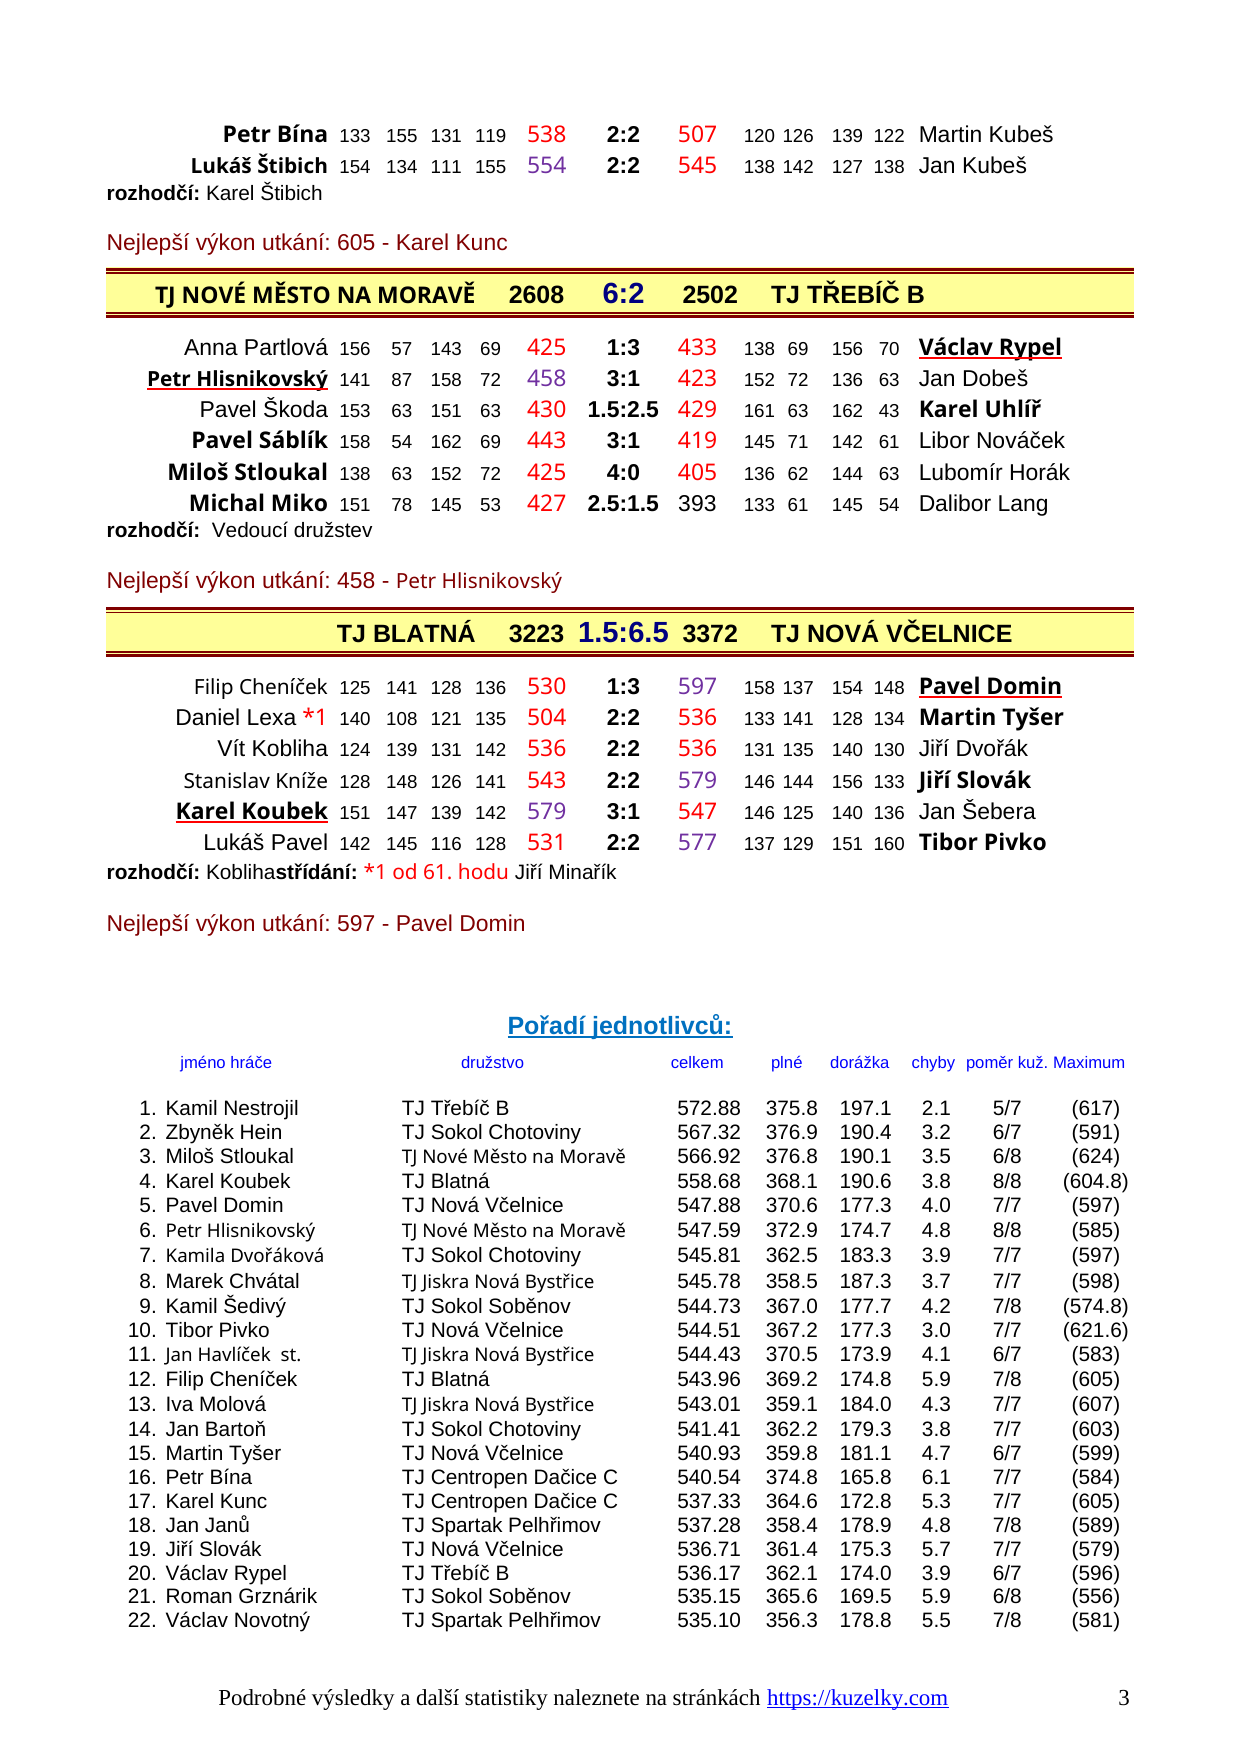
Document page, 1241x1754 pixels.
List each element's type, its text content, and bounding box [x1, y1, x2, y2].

text 12. Filip Cheníček TJ Blatná 543.96 369.2 174.8 5.9 7/8 (605) [106, 1367, 1134, 1391]
text 17. Karel Kunc TJ Centropen Dačice C 537.33 364.6 172.8 5.3 7/7 (605) [106, 1488, 1134, 1512]
text 19. Jiří Slovák TJ Nová Včelnice 536.71 361.4 175.3 5.7 7/7 (579) [106, 1536, 1134, 1560]
text Lukáš Pavel 142 145 116 128 531 2:2 577 137 129 151 160 Tibor Pivko [106, 826, 1134, 857]
text Petr Hlisnikovský 141 87 158 72 458 3:1 423 152 72 136 63 Jan Dobeš [106, 362, 1134, 393]
text 21. Roman Grznárik TJ Sokol Soběnov 535.15 365.6 169.5 5.9 6/8 (556) [106, 1584, 1134, 1608]
text TJ Blatná 3223 1.5:6.5 3372 TJ Nová Včelnice [106, 613, 1134, 651]
text 20. Václav Rypel TJ Třebíč B 536.17 362.1 174.0 3.9 6/7 (596) [106, 1560, 1134, 1584]
text rozhodčí: Vedoucí družstev [106, 518, 1134, 542]
text 10. Tibor Pivko TJ Nová Včelnice 544.51 367.2 177.3 3.0 7/7 (621.6) [106, 1318, 1134, 1342]
text 16. Petr Bína TJ Centropen Dačice C 540.54 374.8 165.8 6.1 7/7 (584) [106, 1464, 1134, 1488]
text TJ Nové Město na Moravě 2608 6:2 2502 TJ Třebíč B [106, 274, 1134, 312]
text 6. Petr Hlisnikovský TJ Nové Město na Moravě 547.59 372.9 174.7 4.8 8/8 (585) [106, 1217, 1134, 1243]
text 4. Karel Koubek TJ Blatná 558.68 368.1 190.6 3.8 8/8 (604.8) [106, 1169, 1134, 1193]
text 7. Kamila Dvořáková TJ Sokol Chotoviny 545.81 362.5 183.3 3.9 7/7 (597) [106, 1243, 1134, 1268]
text Michal Miko 151 78 145 53 427 2.5:1.5 393 133 61 145 54 Dalibor Lang [106, 487, 1134, 518]
text Karel Koubek 151 147 139 142 579 3:1 547 146 125 140 136 Jan Šebera [106, 795, 1134, 826]
text Pavel Škoda 153 63 151 63 430 1.5:2.5 429 161 63 162 43 Karel Uhlíř [106, 393, 1134, 424]
text Daniel Lexa *1 140 108 121 135 504 2:2 536 133 141 128 134 Martin Tyšer [106, 701, 1134, 732]
text 8. Marek Chvátal TJ Jiskra Nová Bystřice 545.78 358.5 187.3 3.7 7/7 (598) [106, 1268, 1134, 1294]
text rozhodčí: Koblihastřídání: *1 od 61. hodu Jiří Minařík [106, 857, 1134, 886]
text Nejlepší výkon utkání: 605 - Karel Kunc [106, 228, 1134, 255]
text Anna Partlová 156 57 143 69 425 1:3 433 138 69 156 70 Václav Rypel [106, 331, 1134, 362]
text Vít Kobliha 124 139 131 142 536 2:2 536 131 135 140 130 Jiří Dvořák [106, 732, 1134, 763]
text jméno hráče družstvo celkem plné dorážka chyby poměr kuž. Maximum [106, 1053, 1134, 1072]
text Nejlepší výkon utkání: 597 - Pavel Domin [106, 910, 1134, 936]
text Miloš Stloukal 138 63 152 72 425 4:0 405 136 62 144 63 Lubomír Horák [106, 456, 1134, 487]
text Pořadí jednotlivců: [94, 1011, 1145, 1040]
text Lukáš Štibich 154 134 111 155 554 2:2 545 138 142 127 138 Jan Kubeš [106, 149, 1134, 181]
text 18. Jan Janů TJ Spartak Pelhřimov 537.28 358.4 178.9 4.8 7/8 (589) [106, 1512, 1134, 1536]
text 14. Jan Bartoň TJ Sokol Chotoviny 541.41 362.2 179.3 3.8 7/7 (603) [106, 1417, 1134, 1441]
text Stanislav Kníže 128 148 126 141 543 2:2 579 146 144 156 133 Jiří Slovák [106, 763, 1134, 795]
text Nejlepší výkon utkání: 458 - Petr Hlisnikovský [106, 566, 1134, 594]
text 13. Iva Molová TJ Jiskra Nová Bystřice 543.01 359.1 184.0 4.3 7/7 (607) [106, 1391, 1134, 1417]
text 3. Miloš Stloukal TJ Nové Město na Moravě 566.92 376.8 190.1 3.5 6/8 (624) [106, 1144, 1134, 1169]
text 11. Jan Havlíček st. TJ Jiskra Nová Bystřice 544.43 370.5 173.9 4.1 6/7 (583) [106, 1342, 1134, 1367]
text 2. Zbyněk Hein TJ Sokol Chotoviny 567.32 376.9 190.4 3.2 6/7 (591) [106, 1120, 1134, 1144]
text Petr Bína 133 155 131 119 538 2:2 507 120 126 139 122 Martin Kubeš [106, 118, 1134, 149]
text Filip Cheníček 125 141 128 136 530 1:3 597 158 137 154 148 Pavel Domin [106, 670, 1134, 701]
text Pavel Sáblík 158 54 162 69 443 3:1 419 145 71 142 61 Libor Nováček [106, 424, 1134, 456]
text 15. Martin Tyšer TJ Nová Včelnice 540.93 359.8 181.1 4.7 6/7 (599) [106, 1441, 1134, 1464]
text 22. Václav Novotný TJ Spartak Pelhřimov 535.10 356.3 178.8 5.5 7/8 (581) [106, 1608, 1134, 1632]
text rozhodčí: Karel Štibich [106, 181, 1134, 204]
text 9. Kamil Šedivý TJ Sokol Soběnov 544.73 367.0 177.7 4.2 7/8 (574.8) [106, 1294, 1134, 1318]
text 1. Kamil Nestrojil TJ Třebíč B 572.88 375.8 197.1 2.1 5/7 (617) [106, 1096, 1134, 1120]
text 5. Pavel Domin TJ Nová Včelnice 547.88 370.6 177.3 4.0 7/7 (597) [106, 1193, 1134, 1217]
